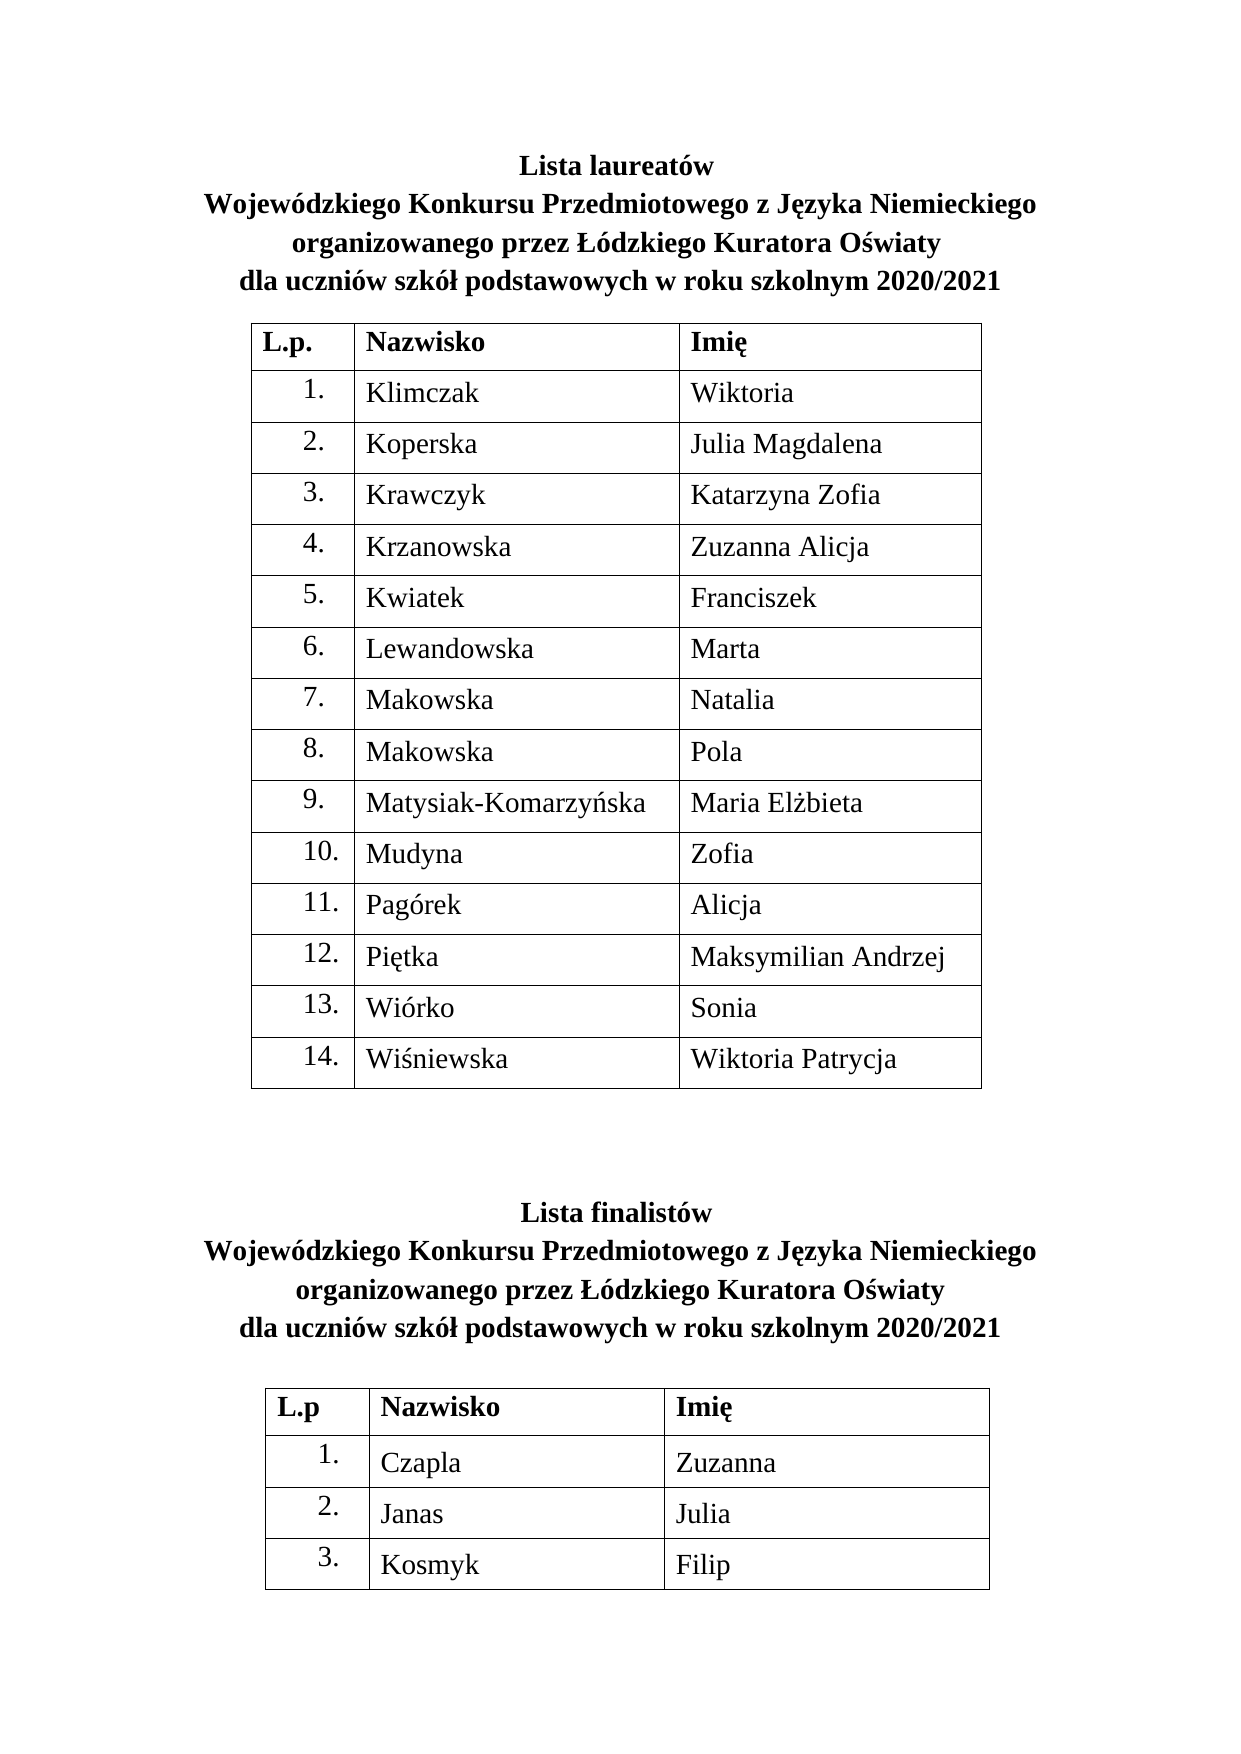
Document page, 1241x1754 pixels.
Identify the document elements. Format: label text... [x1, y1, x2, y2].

table_cell Klimczak [355, 371, 679, 422]
text Lista finalistów Wojewódzkiego Konkursu Przedmiotowego z Języka Niemieckiego organizowanego przez Łódzkiego Kuratora Oświaty [148, 1195, 1093, 1306]
table_cell Mudyna [355, 833, 679, 883]
table_cell Marta [680, 628, 981, 678]
table_cell Zofia [680, 833, 981, 883]
table_cell Makowska [355, 679, 679, 729]
table_cell Katarzyna Zofia [680, 474, 981, 524]
table_cell Pagórek [355, 884, 679, 934]
table_cell [252, 833, 354, 883]
table_cell Makowska [355, 730, 679, 780]
table_cell [252, 679, 354, 729]
table_cell [266, 1539, 369, 1589]
table_cell Wiktoria [680, 371, 981, 422]
table_cell Zuzanna Alicja [680, 525, 981, 575]
table_header L.p [266, 1389, 369, 1435]
table_header Nazwisko [370, 1389, 664, 1435]
table_cell Wiśniewska [355, 1038, 679, 1088]
table_cell Kosmyk [370, 1539, 664, 1589]
table_cell [266, 1488, 369, 1538]
table_header Nazwisko [355, 324, 679, 370]
table_cell [252, 730, 354, 780]
table_header L.p. [252, 324, 354, 370]
table_cell [252, 935, 354, 985]
table_cell [252, 525, 354, 575]
table_cell Koperska [355, 423, 679, 473]
table_cell Zuzanna [665, 1436, 989, 1487]
table_cell Filip [665, 1539, 989, 1589]
table_cell Julia [665, 1488, 989, 1538]
table_cell Alicja [680, 884, 981, 934]
table_cell Czapla [370, 1436, 664, 1487]
table_cell Piętka [355, 935, 679, 985]
table_header Imię [665, 1389, 989, 1435]
table_cell Sonia [680, 986, 981, 1037]
table_cell [252, 1038, 354, 1088]
table_cell Julia Magdalena [680, 423, 981, 473]
table_cell [252, 628, 354, 678]
table_cell [252, 884, 354, 934]
table_cell [252, 986, 354, 1037]
table_cell [252, 781, 354, 832]
text dla uczniów szkół podstawowych w roku szkolnym 2020/2021 [148, 1311, 1093, 1344]
table_cell [252, 423, 354, 473]
table_cell Pola [680, 730, 981, 780]
table_header Imię [680, 324, 981, 370]
table_cell [266, 1436, 369, 1487]
table_cell Wiktoria Patrycja [680, 1038, 981, 1088]
table_cell Lewandowska [355, 628, 679, 678]
table_cell [252, 371, 354, 422]
table_cell Franciszek [680, 576, 981, 627]
table_cell Kwiatek [355, 576, 679, 627]
table_cell Wiórko [355, 986, 679, 1037]
table_cell Maksymilian Andrzej [680, 935, 981, 985]
table_cell Janas [370, 1488, 664, 1538]
table_cell Maria Elżbieta [680, 781, 981, 832]
table_cell Natalia [680, 679, 981, 729]
text Lista laureatów Wojewódzkiego Konkursu Przedmiotowego z Języka Niemieckiego organizowanego przez Łódzkiego Kuratora Oświaty dla uczniów szkół podstawowych w roku szkolnym 2020/2021 [148, 148, 1093, 297]
table_cell Krzanowska [355, 525, 679, 575]
table_cell [252, 576, 354, 627]
table_cell Matysiak-Komarzyńska [355, 781, 679, 832]
table_cell Krawczyk [355, 474, 679, 524]
table_cell [252, 474, 354, 524]
